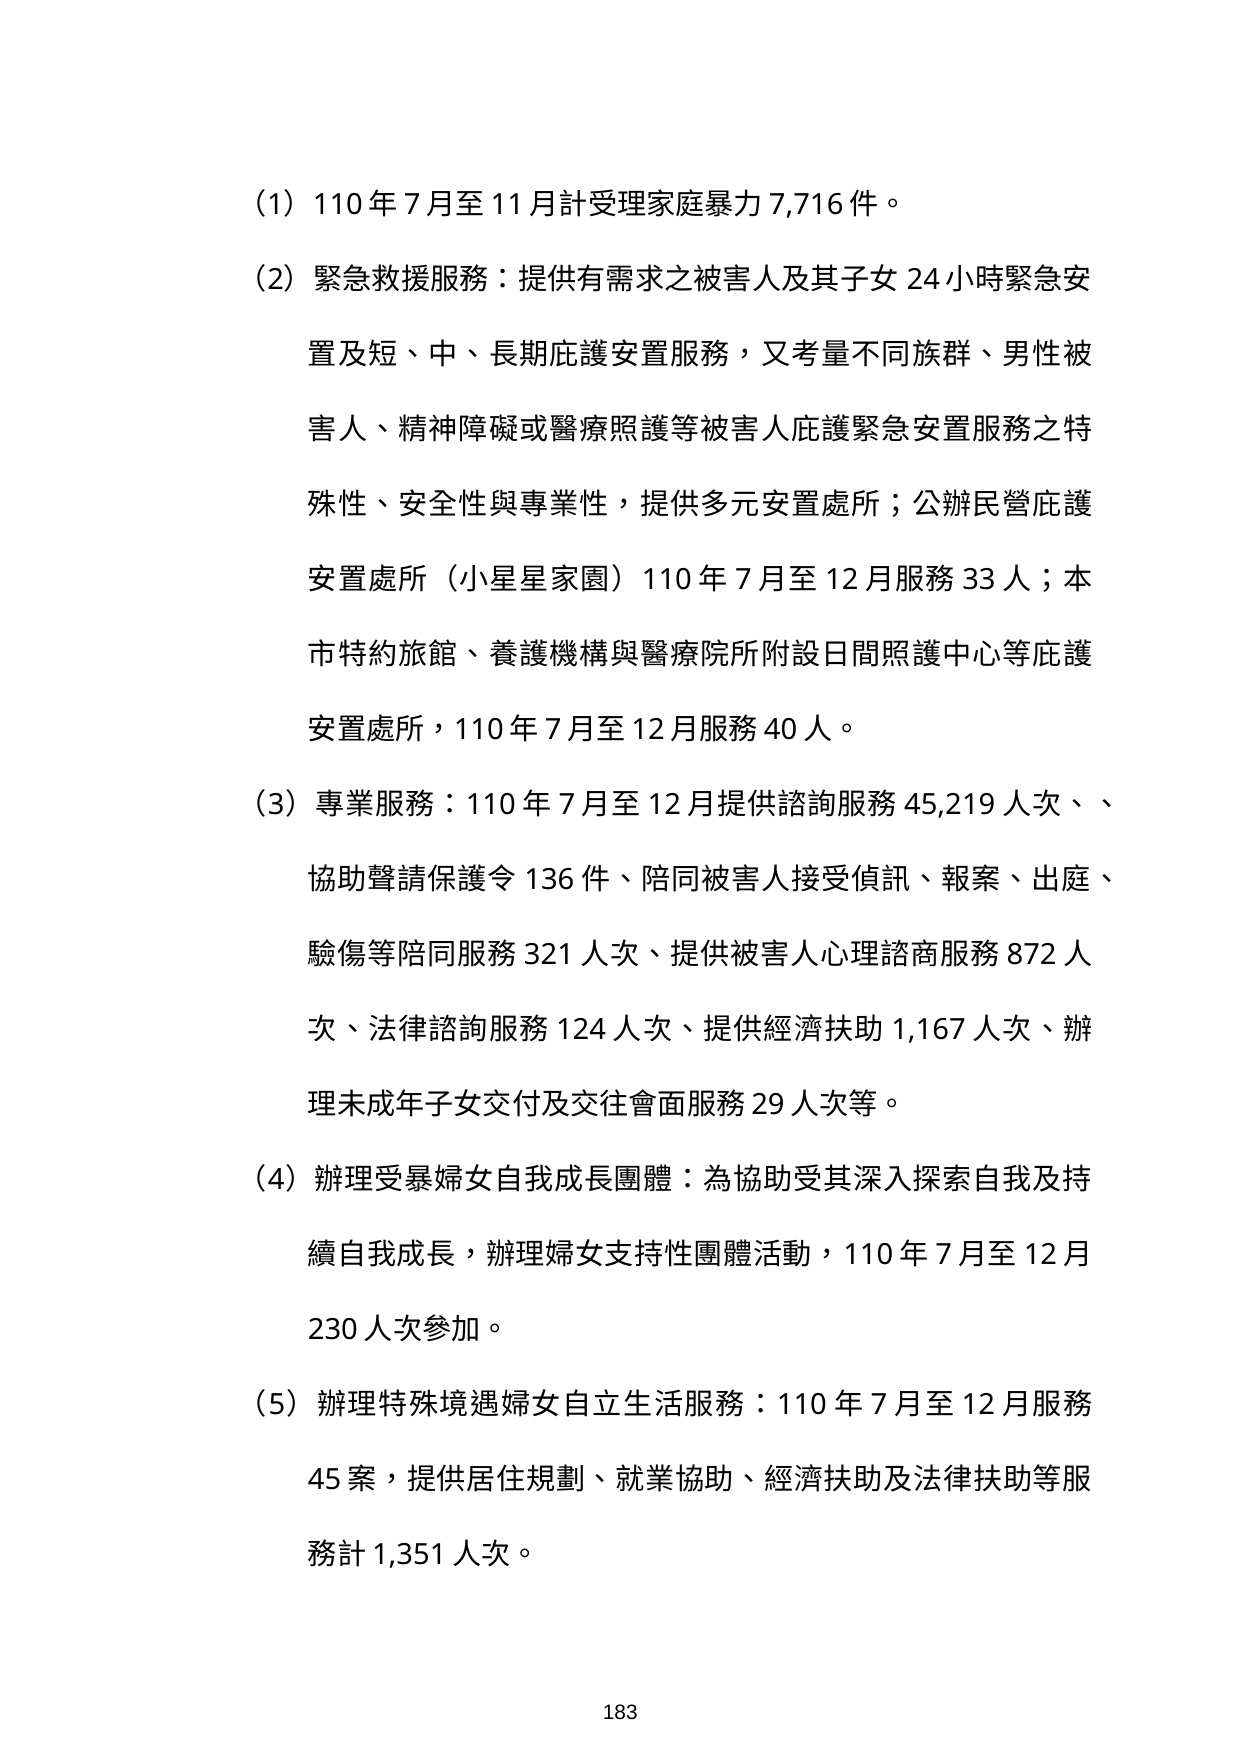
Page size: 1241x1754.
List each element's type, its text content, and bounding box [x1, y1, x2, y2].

text （3）專業服務：110年7月至12月提供諮詢服務45,219人次、、協助聲請保護令136件、陪同被害人接受偵訊、報案、出庭、驗傷等陪同服務321人次、提供被害人心理諮商服務872人次、法律諮詢服務124人次、提供經濟扶助1,167人次、辦理未成年子女交付及交往會面服務29人次等。 [238, 764, 1092, 1139]
text （2）緊急救援服務：提供有需求之被害人及其子女24小時緊急安置及短、中、長期庇護安置服務，又考量不同族群、男性被害人、精神障礙或醫療照護等被害人庇護緊急安置服務之特殊性、安全性與專業性，提供多元安置處所；公辦民營庇護安置處所（小星星家園）110年7月至12月服務33人；本市特約旅館、養護機構與醫療院所附設日間照護中心等庇護安置處所，110年7月至12月服務40人。 [238, 239, 1092, 764]
text （4）辦理受暴婦女自我成長團體：為協助受其深入探索自我及持續自我成長，辦理婦女支持性團體活動，110年7月至12月230人次參加。 [238, 1139, 1092, 1364]
text （1）110年7月至11月計受理家庭暴力7,716件。 [238, 164, 1092, 239]
text （5）辦理特殊境遇婦女自立生活服務：110年7月至12月服務45案，提供居住規劃、就業協助、經濟扶助及法律扶助等服務計1,351人次。 [238, 1364, 1092, 1589]
